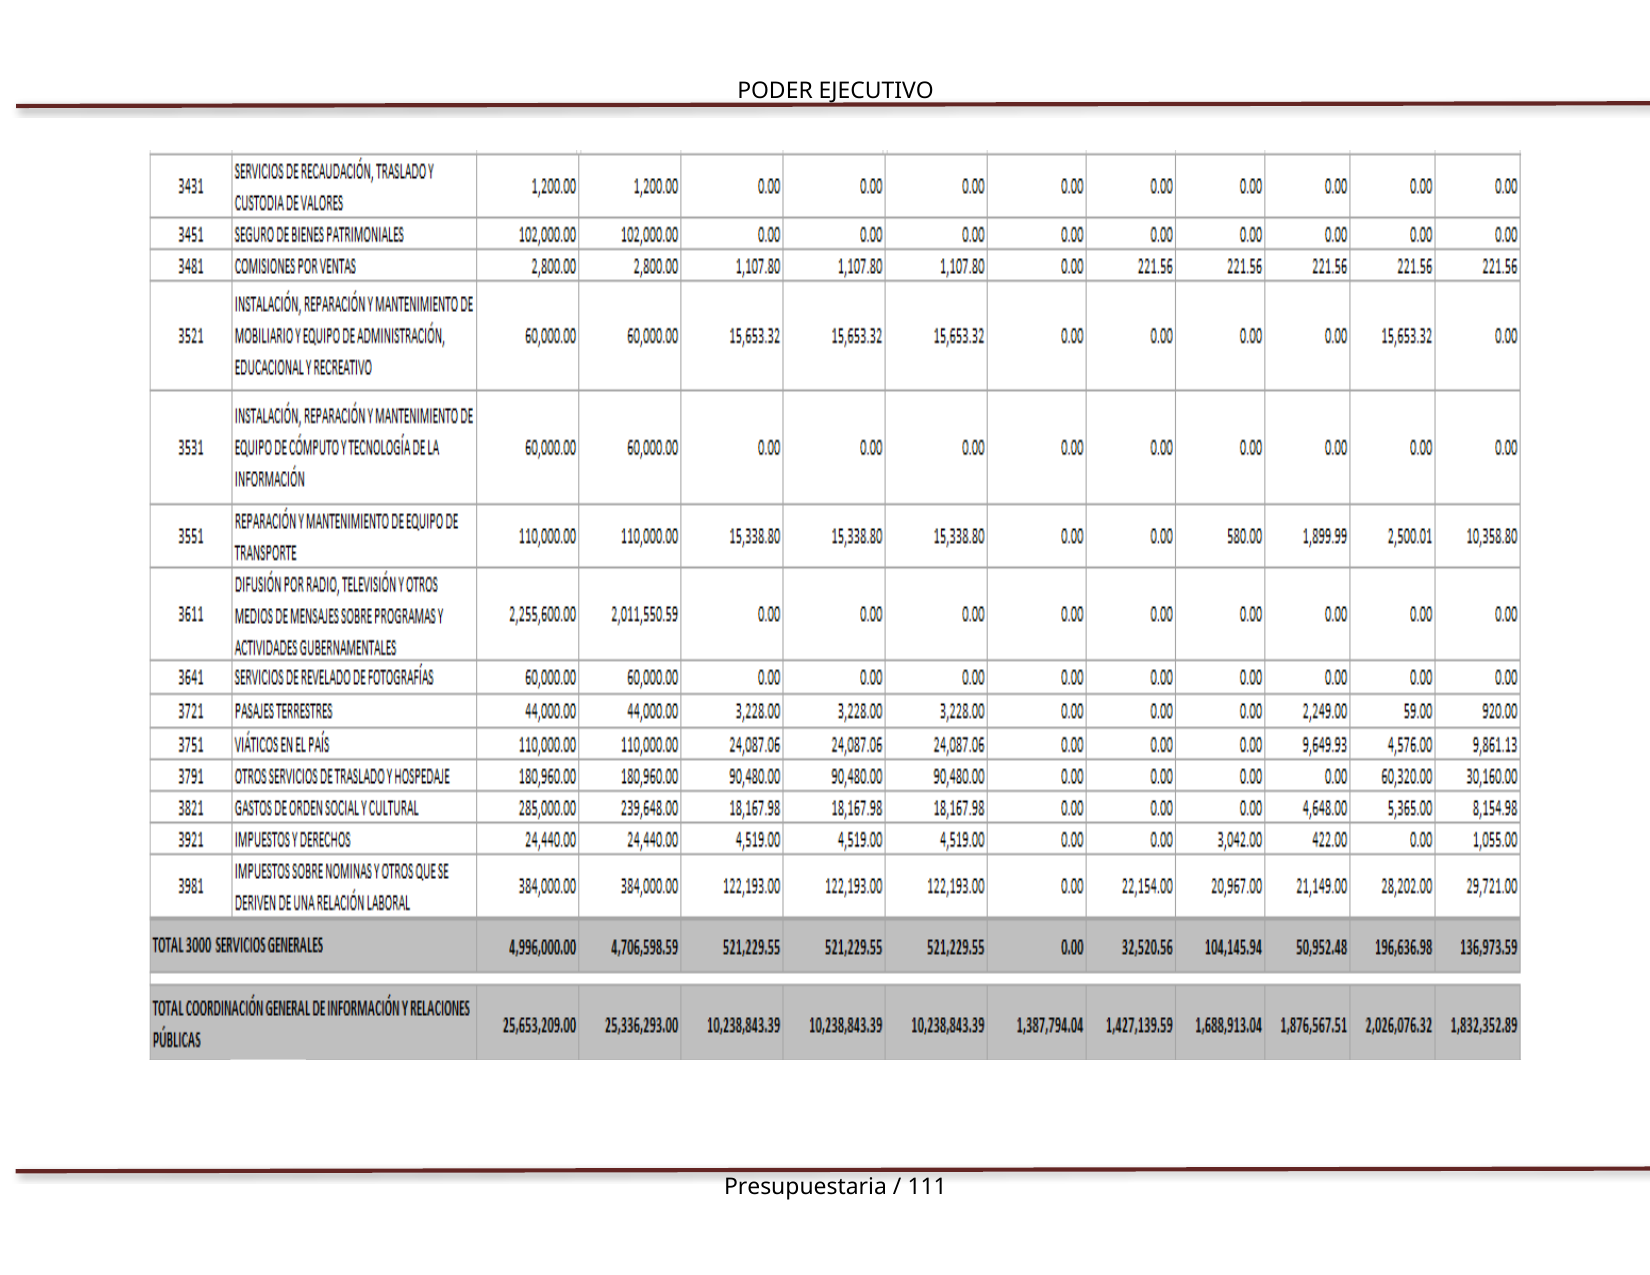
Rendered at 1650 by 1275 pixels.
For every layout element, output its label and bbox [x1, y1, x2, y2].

picture [149, 150, 1522, 1060]
